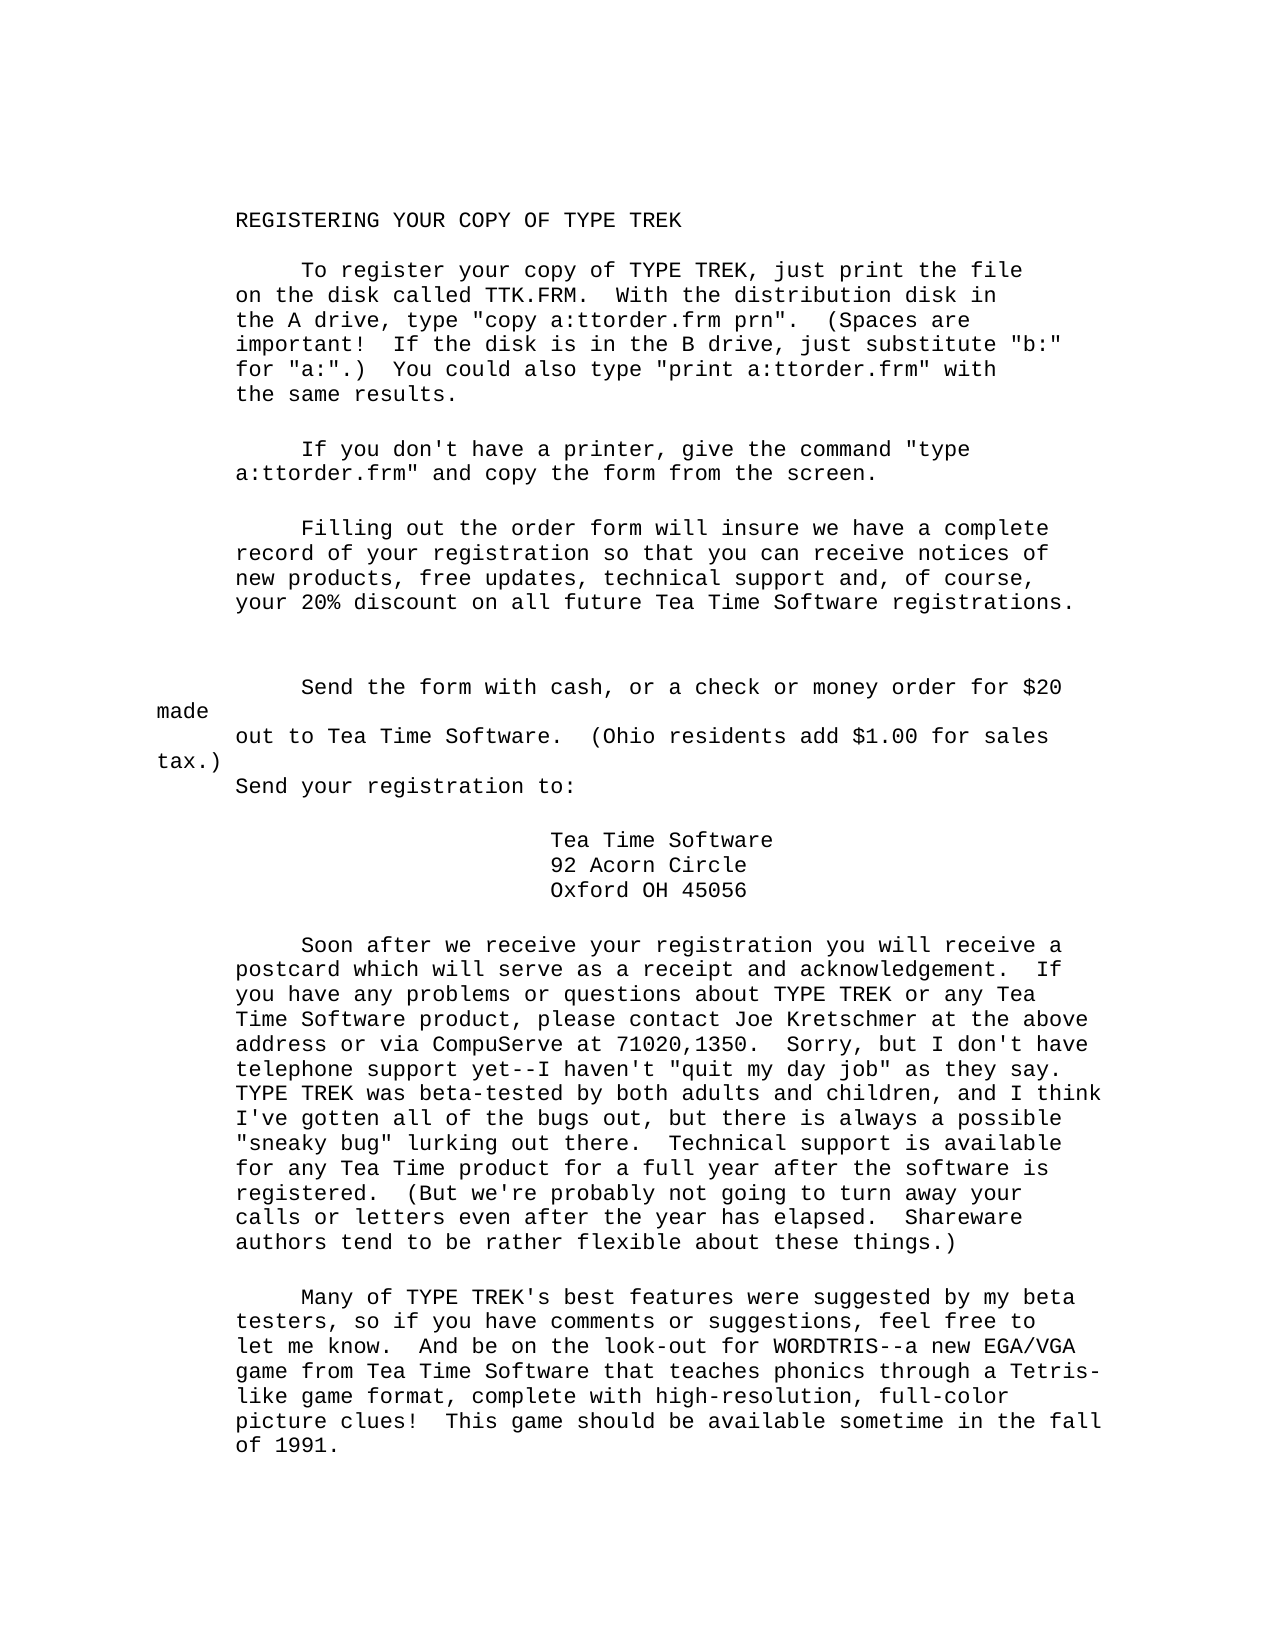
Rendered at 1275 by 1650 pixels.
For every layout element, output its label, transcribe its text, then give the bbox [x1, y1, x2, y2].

text telephone support yet--I haven't "quit my day job" as they say. [156, 1058, 1118, 1082]
text postcard which will serve as a receipt and acknowledgement. If [156, 958, 1118, 983]
text for any Tea Time product for a full year after the software is [156, 1157, 1118, 1182]
text the A drive, type "copy a:ttorder.frm prn". (Spaces are [156, 309, 1118, 333]
text like game format, complete with high-resolution, full-color [156, 1385, 1118, 1410]
text important! If the disk is in the B drive, just substitute "b:" [156, 333, 1118, 358]
text If you don't have a printer, give the command "type [156, 438, 1118, 462]
text game from Tea Time Software that teaches phonics through a Tetris- [156, 1360, 1118, 1385]
text of 1991. [156, 1434, 1118, 1459]
text Tea Time Software [156, 829, 1118, 854]
text out to Tea Time Software. (Ohio residents add $1.00 for sales tax.) [156, 725, 1118, 775]
text you have any problems or questions about TYPE TREK or any Tea [156, 983, 1118, 1008]
text your 20% discount on all future Tea Time Software registrations. [156, 591, 1118, 616]
text let me know. And be on the look-out for WORDTRIS--a new EGA/VGA [156, 1335, 1118, 1360]
text Oxford OH 45056 [156, 879, 1118, 904]
text new products, free updates, technical support and, of course, [156, 567, 1118, 591]
text for "a:".) You could also type "print a:ttorder.frm" with [156, 358, 1118, 383]
text "sneaky bug" lurking out there. Technical support is available [156, 1132, 1118, 1157]
text Soon after we receive your registration you will receive a [156, 934, 1118, 958]
text picture clues! This game should be available sometime in the fall [156, 1410, 1118, 1434]
text Filling out the order form will insure we have a complete [156, 517, 1118, 542]
text 92 Acorn Circle [156, 854, 1118, 879]
text I've gotten all of the bugs out, but there is always a possible [156, 1107, 1118, 1132]
text Many of TYPE TREK's best features were suggested by my beta [156, 1286, 1118, 1311]
text Send the form with cash, or a check or money order for $20 made [156, 676, 1118, 725]
text calls or letters even after the year has elapsed. Shareware [156, 1206, 1118, 1231]
text record of your registration so that you can receive notices of [156, 542, 1118, 567]
text registered. (But we're probably not going to turn away your [156, 1182, 1118, 1206]
text on the disk called TTK.FRM. With the distribution disk in [156, 284, 1118, 309]
text address or via CompuServe at 71020,1350. Sorry, but I don't have [156, 1033, 1118, 1058]
text authors tend to be rather flexible about these things.) [156, 1231, 1118, 1256]
text a:ttorder.frm" and copy the form from the screen. [156, 462, 1118, 487]
text Send your registration to: [156, 775, 1118, 800]
text REGISTERING YOUR COPY OF TYPE TREK [156, 209, 1118, 234]
text testers, so if you have comments or suggestions, feel free to [156, 1311, 1118, 1335]
text the same results. [156, 383, 1118, 408]
text TYPE TREK was beta-tested by both adults and children, and I think [156, 1082, 1118, 1107]
text To register your copy of TYPE TREK, just print the file [156, 259, 1118, 284]
text Time Software product, please contact Joe Kretschmer at the above [156, 1008, 1118, 1033]
